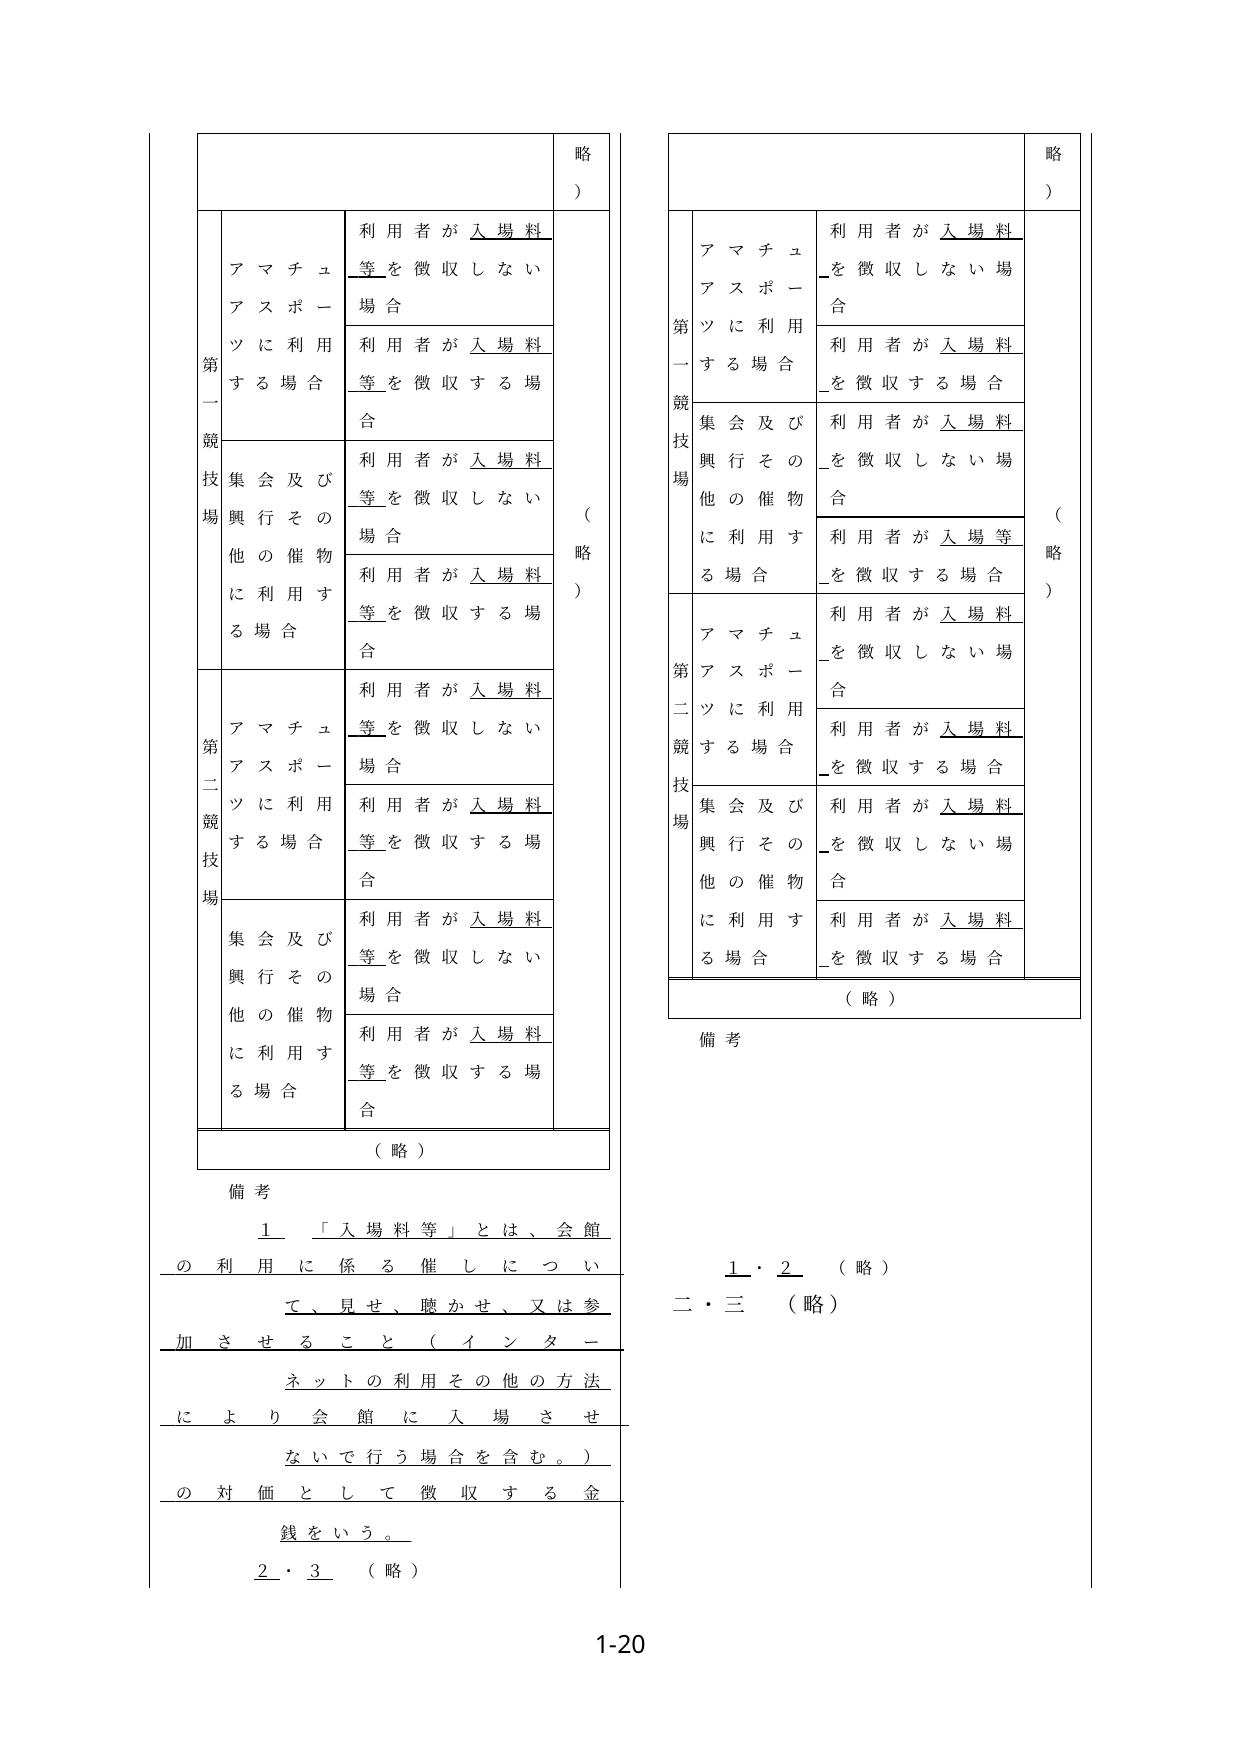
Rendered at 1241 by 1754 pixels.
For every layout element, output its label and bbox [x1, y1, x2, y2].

table_cell [150, 133, 620, 1587]
table_cell [621, 133, 1091, 1587]
